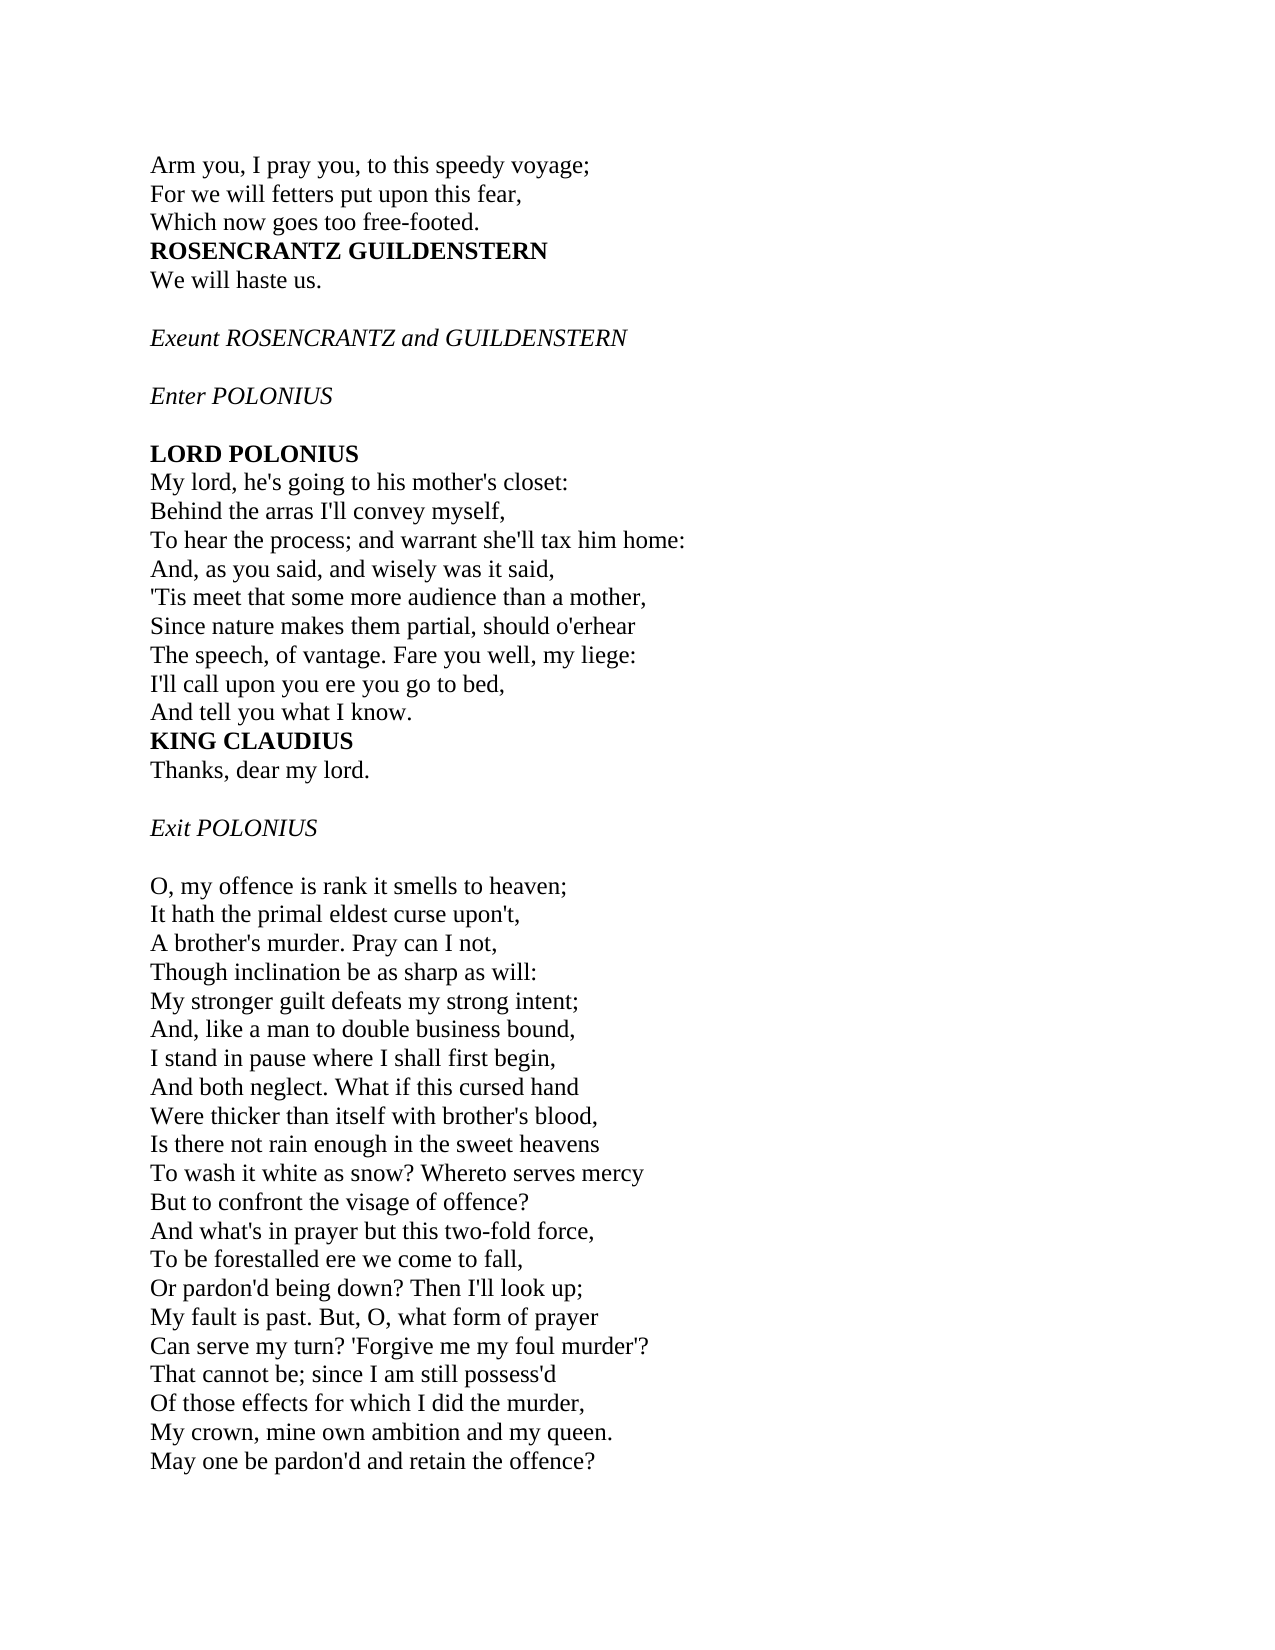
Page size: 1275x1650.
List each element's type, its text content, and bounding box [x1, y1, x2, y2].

text LORD POLONIUS [150, 439, 1125, 467]
text Arm you, I pray you, to this speedy voyage; For we will fetters put upon this fear, Which now goes too free-footed. [150, 150, 1125, 236]
text Thanks, dear my lord. [150, 755, 1125, 784]
text Exeunt ROSENCRANTZ and GUILDENSTERN [150, 323, 1125, 352]
text My lord, he's going to his mother's closet: Behind the arras I'll convey myself, To hear the process; and warrant she'll tax him home: And, as you said, and wisely was it said, 'Tis meet that some more audience than a mother, Since nature makes them partial, should o'erhear The speech, of vantage. Fare you well, my liege: I'll call upon you ere you go to bed, And tell you what I know. [150, 467, 1125, 726]
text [150, 871, 1125, 1474]
text Exit POLONIUS [150, 813, 1125, 842]
text We will haste us. [150, 265, 1125, 294]
text ROSENCRANTZ GUILDENSTERN [150, 236, 1125, 265]
text Enter POLONIUS [150, 381, 1125, 409]
text KING CLAUDIUS [150, 726, 1125, 755]
